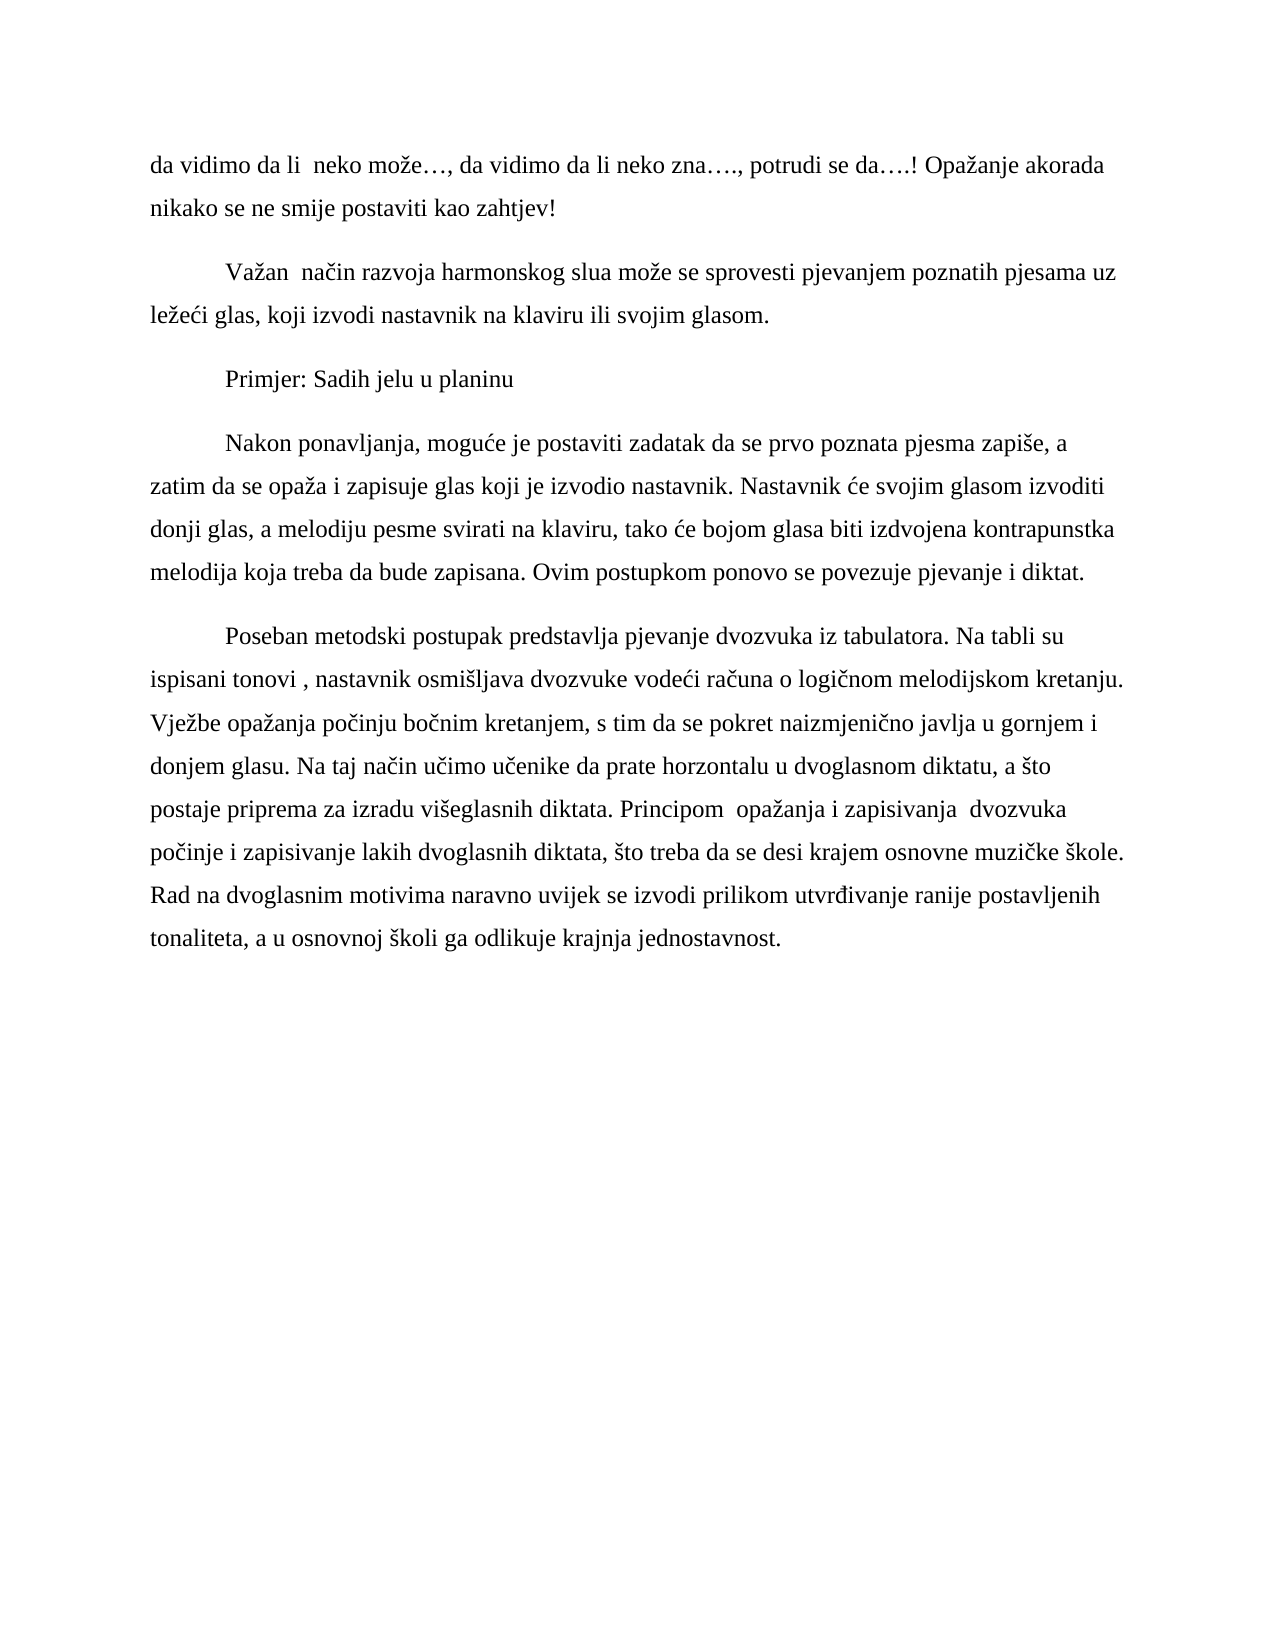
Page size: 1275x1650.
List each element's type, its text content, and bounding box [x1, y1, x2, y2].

text Nakon ponavljanja, moguće je postaviti zadatak da se prvo poznata pjesma zapiše, a zatim da se opaža i zapisuje glas koji je izvodio nastavnik. Nastavnik će svojim glasom izvoditi donji glas, a melodiju pesme svirati na klaviru, tako će bojom glasa biti izdvojena kontrapunstka melodija koja treba da bude zapisana. Ovim postupkom ponovo se povezuje pjevanje i diktat. [150, 428, 1125, 586]
text Važan način razvoja harmonskog slua može se sprovesti pjevanjem poznatih pjesama uz ležeći glas, koji izvodi nastavnik na klaviru ili svojim glasom. [150, 257, 1125, 329]
text Poseban metodski postupak predstavlja pjevanje dvozvuka iz tabulatora. Na tabli su ispisani tonovi , nastavnik osmišljava dvozvuke vodeći računa o logičnom melodijskom kretanju. Vježbe opažanja počinju bočnim kretanjem, s tim da se pokret naizmjenično javlja u gornjem i donjem glasu. Na taj način učimo učenike da prate horzontalu u dvoglasnom diktatu, a što postaje priprema za izradu višeglasnih diktata. Principom opažanja i zapisivanja dvozvuka počinje i zapisivanje lakih dvoglasnih diktata, što treba da se desi krajem osnovne muzičke škole. Rad na dvoglasnim motivima naravno uvijek se izvodi prilikom utvrđivanje ranije postavljenih tonaliteta, a u osnovnoj školi ga odlikuje krajnja jednostavnost. [150, 621, 1125, 952]
text Primjer: Sadih jelu u planinu [150, 364, 1125, 393]
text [150, 150, 1125, 222]
